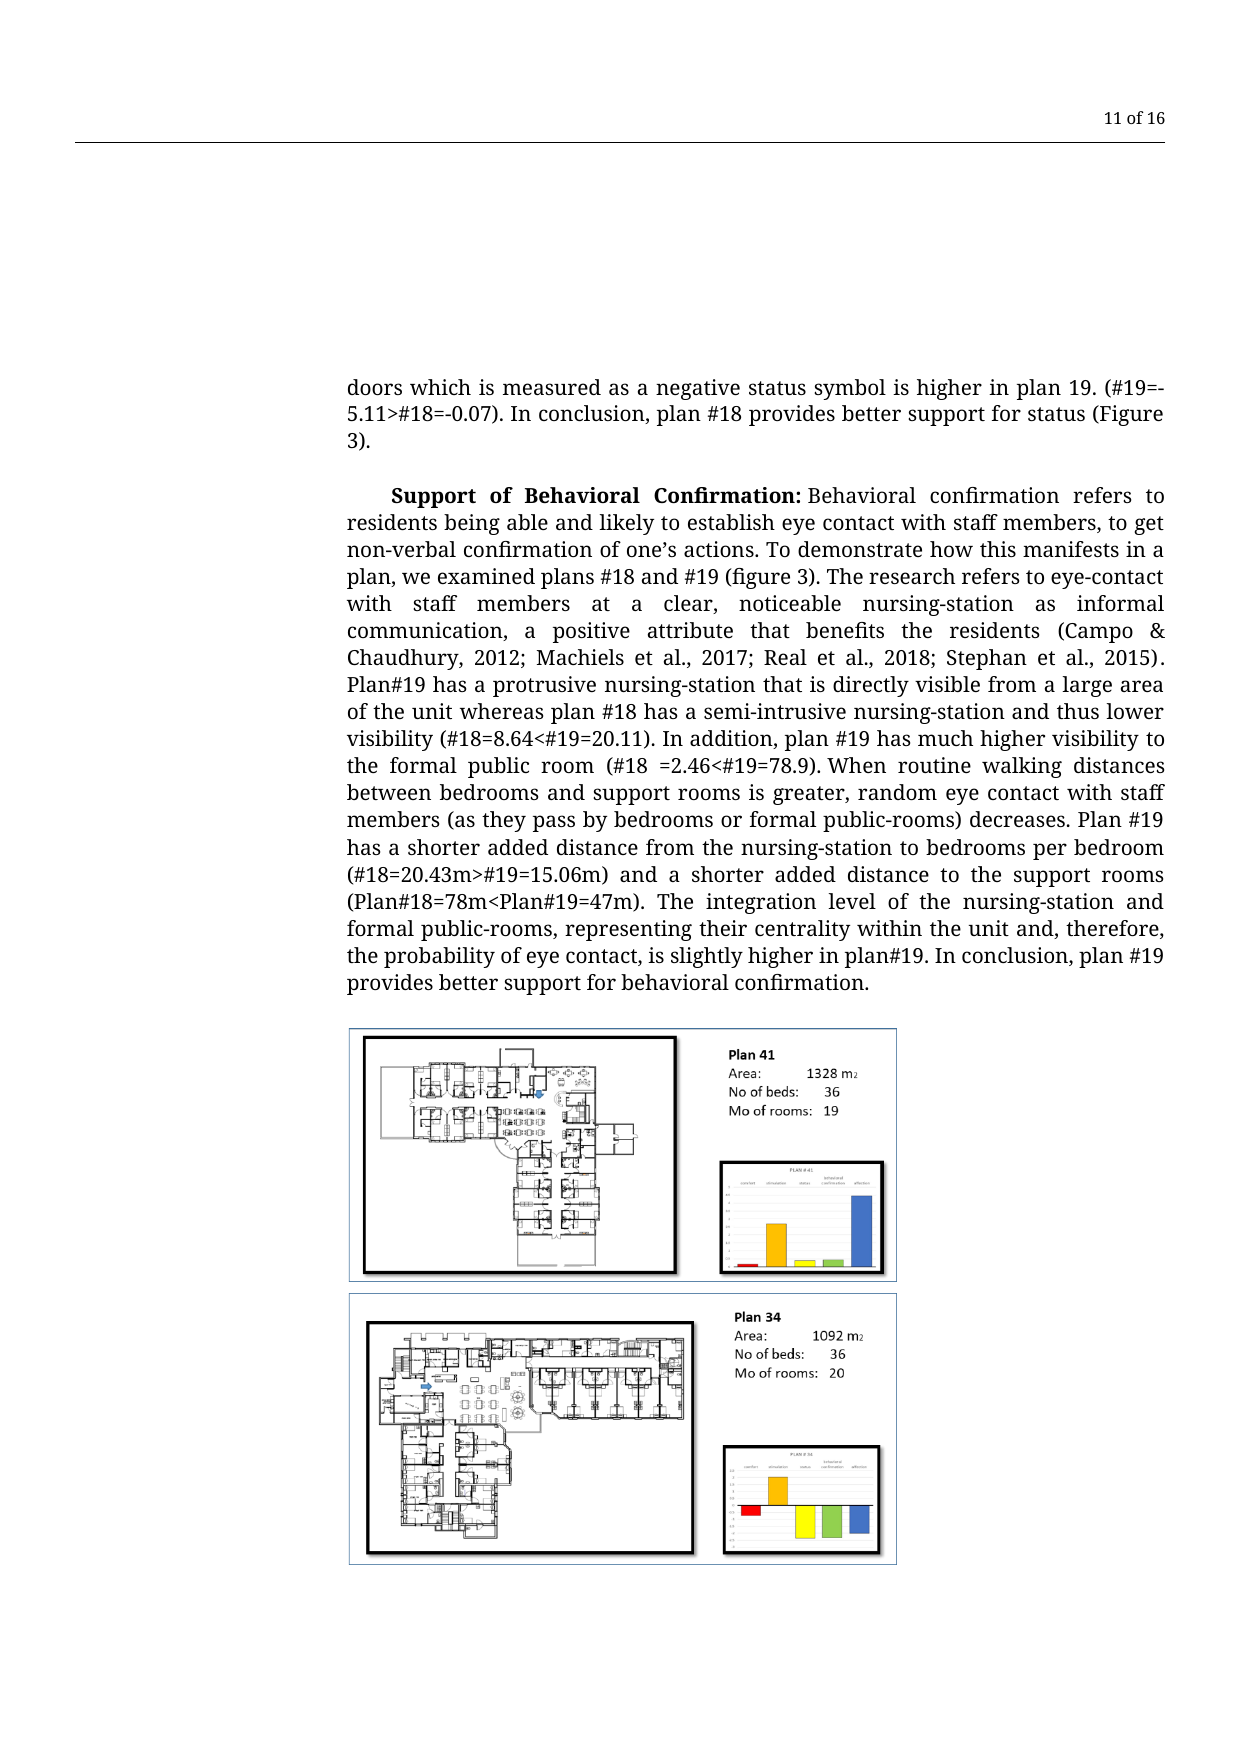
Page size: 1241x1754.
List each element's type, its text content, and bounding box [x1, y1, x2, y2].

text Support of Behavioral Confirmation: Behavioral confirmation refers to residents being able and likely to establish eye contact with staff members, to get non-verbal confirmation of one’s actions. To demonstrate how this manifests in a plan, we examined plans #18 and #19 (figure 3). The research refers to eye-contact with staff members at a clear, noticeable nursing-station as informal communication, a positive attribute that benefits the residents (Campo & Chaudhury, 2012; Machiels et al., 2017; Real et al., 2018; Stephan et al., 2015). Plan#19 has a protrusive nursing-station that is directly visible from a large area of the unit whereas plan #18 has a semi-intrusive nursing-station and thus lower visibility (#18=8.64<#19=20.11). In addition, plan #19 has much higher visibility to the formal public room (#18 =2.46<#19=78.9). When routine walking distances between bedrooms and support rooms is greater, random eye contact with staff members (as they pass by bedrooms or formal public-rooms) decreases. Plan #19 has a shorter added distance from the nursing-station to bedrooms per bedroom (#18=20.43m>#19=15.06m) and a shorter added distance to the support rooms (Plan#18=78m<Plan#19=47m). The integration level of the nursing-station and formal public-rooms, representing their centrality within the unit and, therefore, the probability of eye contact, is slightly higher in plan#19. In conclusion, plan #19 provides better support for behavioral confirmation. [347, 482, 1165, 996]
picture [348, 1023, 897, 1565]
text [347, 374, 1165, 455]
